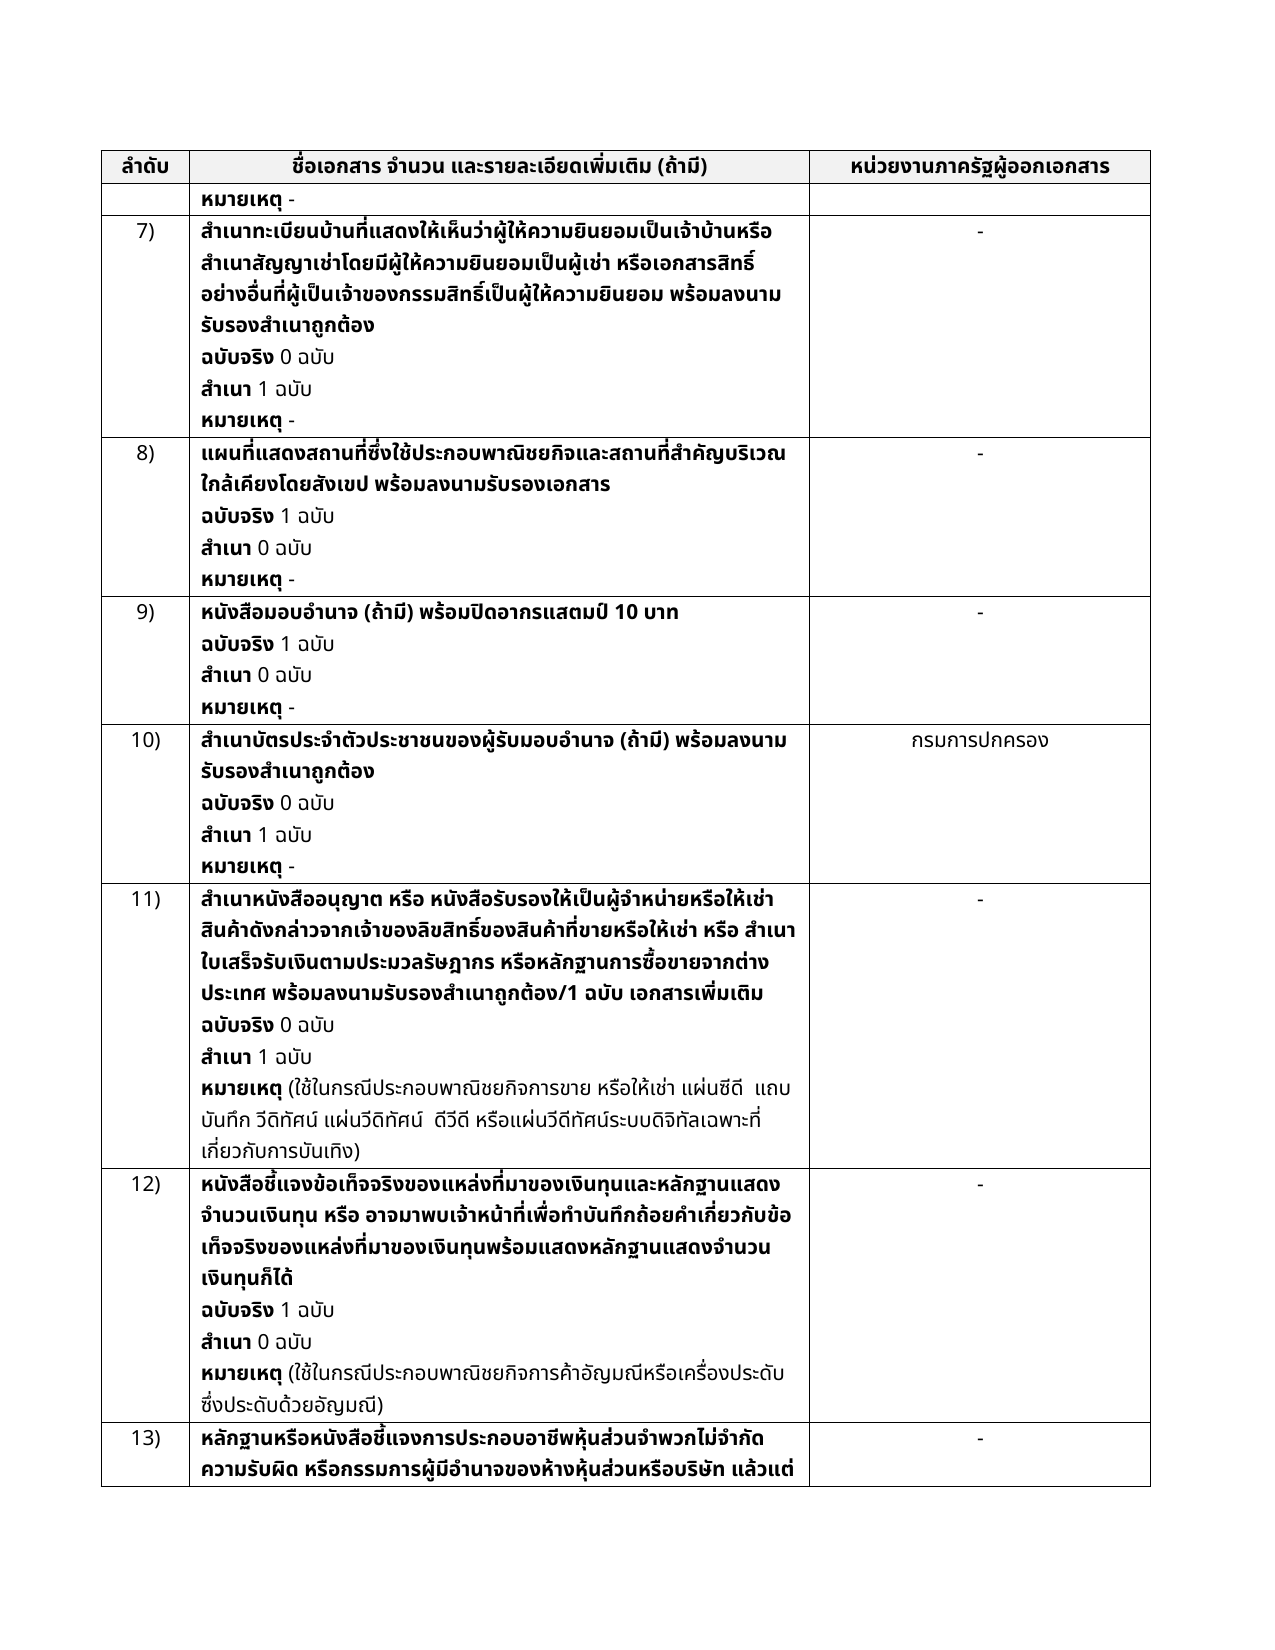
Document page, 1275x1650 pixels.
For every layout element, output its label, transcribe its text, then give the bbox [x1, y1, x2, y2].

table_cell แผนที่แสดงสถานที่ซึ่งใช้ประกอบพาณิชยกิจและสถานที่สำคัญบริเวณใกล้เคียงโดยสังเขป พร้อมลงนามรับรองเอกสาร ฉบับจริง 1 ฉบับ สำเนา 0 ฉบับ หมายเหตุ - [190, 438, 809, 596]
table_cell 13) [102, 1423, 189, 1486]
table_header ชื่อเอกสาร จำนวน และรายละเอียดเพิ่มเติม (ถ้ามี) [190, 151, 809, 183]
table_cell 11) [102, 884, 189, 1168]
table_cell สำเนาหนังสืออนุญาต หรือ หนังสือรับรองให้เป็นผู้จำหน่ายหรือให้เช่าสินค้าดังกล่าวจากเจ้าของลิขสิทธิ์ของสินค้าที่ขายหรือให้เช่า หรือ สำเนาใบเสร็จรับเงินตามประมวลรัษฎากร หรือหลักฐานการซื้อขายจากต่างประเทศ พร้อมลงนามรับรองสำเนาถูกต้อง/1 ฉบับ เอกสารเพิ่มเติม ฉบับจริง 0 ฉบับ สำเนา 1 ฉบับ หมายเหตุ (ใช้ในกรณีประกอบพาณิชยกิจการขาย หรือให้เช่า แผ่นซีดี แถบบันทึก วีดิทัศน์ แผ่นวีดิทัศน์ ดีวีดี หรือแผ่นวีดีทัศน์ระบบดิจิทัลเฉพาะที่เกี่ยวกับการบันเทิง) [190, 884, 809, 1168]
table_cell 7) [102, 216, 189, 437]
table_cell 9) [102, 597, 189, 724]
table_cell 6) [102, 184, 189, 215]
table_cell 10) [102, 725, 189, 883]
table_cell สำเนาบัตรประจำตัวประชาชนของผู้รับมอบอำนาจ (ถ้ามี) พร้อมลงนามรับรองสำเนาถูกต้อง ฉบับจริง 0 ฉบับ สำเนา 1 ฉบับ หมายเหตุ - [190, 725, 809, 883]
table_cell หนังสือมอบอำนาจ (ถ้ามี) พร้อมปิดอากรแสตมป์ 10 บาท ฉบับจริง 1 ฉบับ สำเนา 0 ฉบับ หมายเหตุ - [190, 597, 809, 724]
table_cell - [810, 216, 1150, 437]
table_cell - [810, 184, 1150, 215]
table_cell กรมการปกครอง [810, 725, 1150, 883]
table_cell - [810, 597, 1150, 724]
table_cell 8) [102, 438, 189, 596]
table_cell 12) [102, 1169, 189, 1422]
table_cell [190, 1423, 809, 1486]
table_cell - [810, 438, 1150, 596]
table_header ลำดับ [102, 151, 189, 183]
table_cell - [810, 1169, 1150, 1422]
table_header หน่วยงานภาครัฐผู้ออกเอกสาร [810, 151, 1150, 183]
table_cell หนังสือชี้แจงข้อเท็จจริงของแหล่งที่มาของเงินทุนและหลักฐานแสดงจำนวนเงินทุน หรือ อาจมาพบเจ้าหน้าที่เพื่อทำบันทึกถ้อยคำเกี่ยวกับข้อเท็จจริงของแหล่งที่มาของเงินทุนพร้อมแสดงหลักฐานแสดงจำนวนเงินทุนก็ได้ ฉบับจริง 1 ฉบับ สำเนา 0 ฉบับ หมายเหตุ (ใช้ในกรณีประกอบพาณิชยกิจการค้าอัญมณีหรือเครื่องประดับซึ่งประดับด้วยอัญมณี) [190, 1169, 809, 1422]
table_cell - [810, 1423, 1150, 1486]
table_cell สำเนาทะเบียนบ้านที่แสดงให้เห็นว่าผู้ให้ความยินยอมเป็นเจ้าบ้านหรือสำเนาสัญญาเช่าโดยมีผู้ให้ความยินยอมเป็นผู้เช่า หรือเอกสารสิทธิ์อย่างอื่นที่ผู้เป็นเจ้าของกรรมสิทธิ์เป็นผู้ให้ความยินยอม พร้อมลงนามรับรองสำเนาถูกต้อง ฉบับจริง 0 ฉบับ สำเนา 1 ฉบับ หมายเหตุ - [190, 216, 809, 437]
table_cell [190, 184, 809, 215]
table_cell - [810, 884, 1150, 1168]
